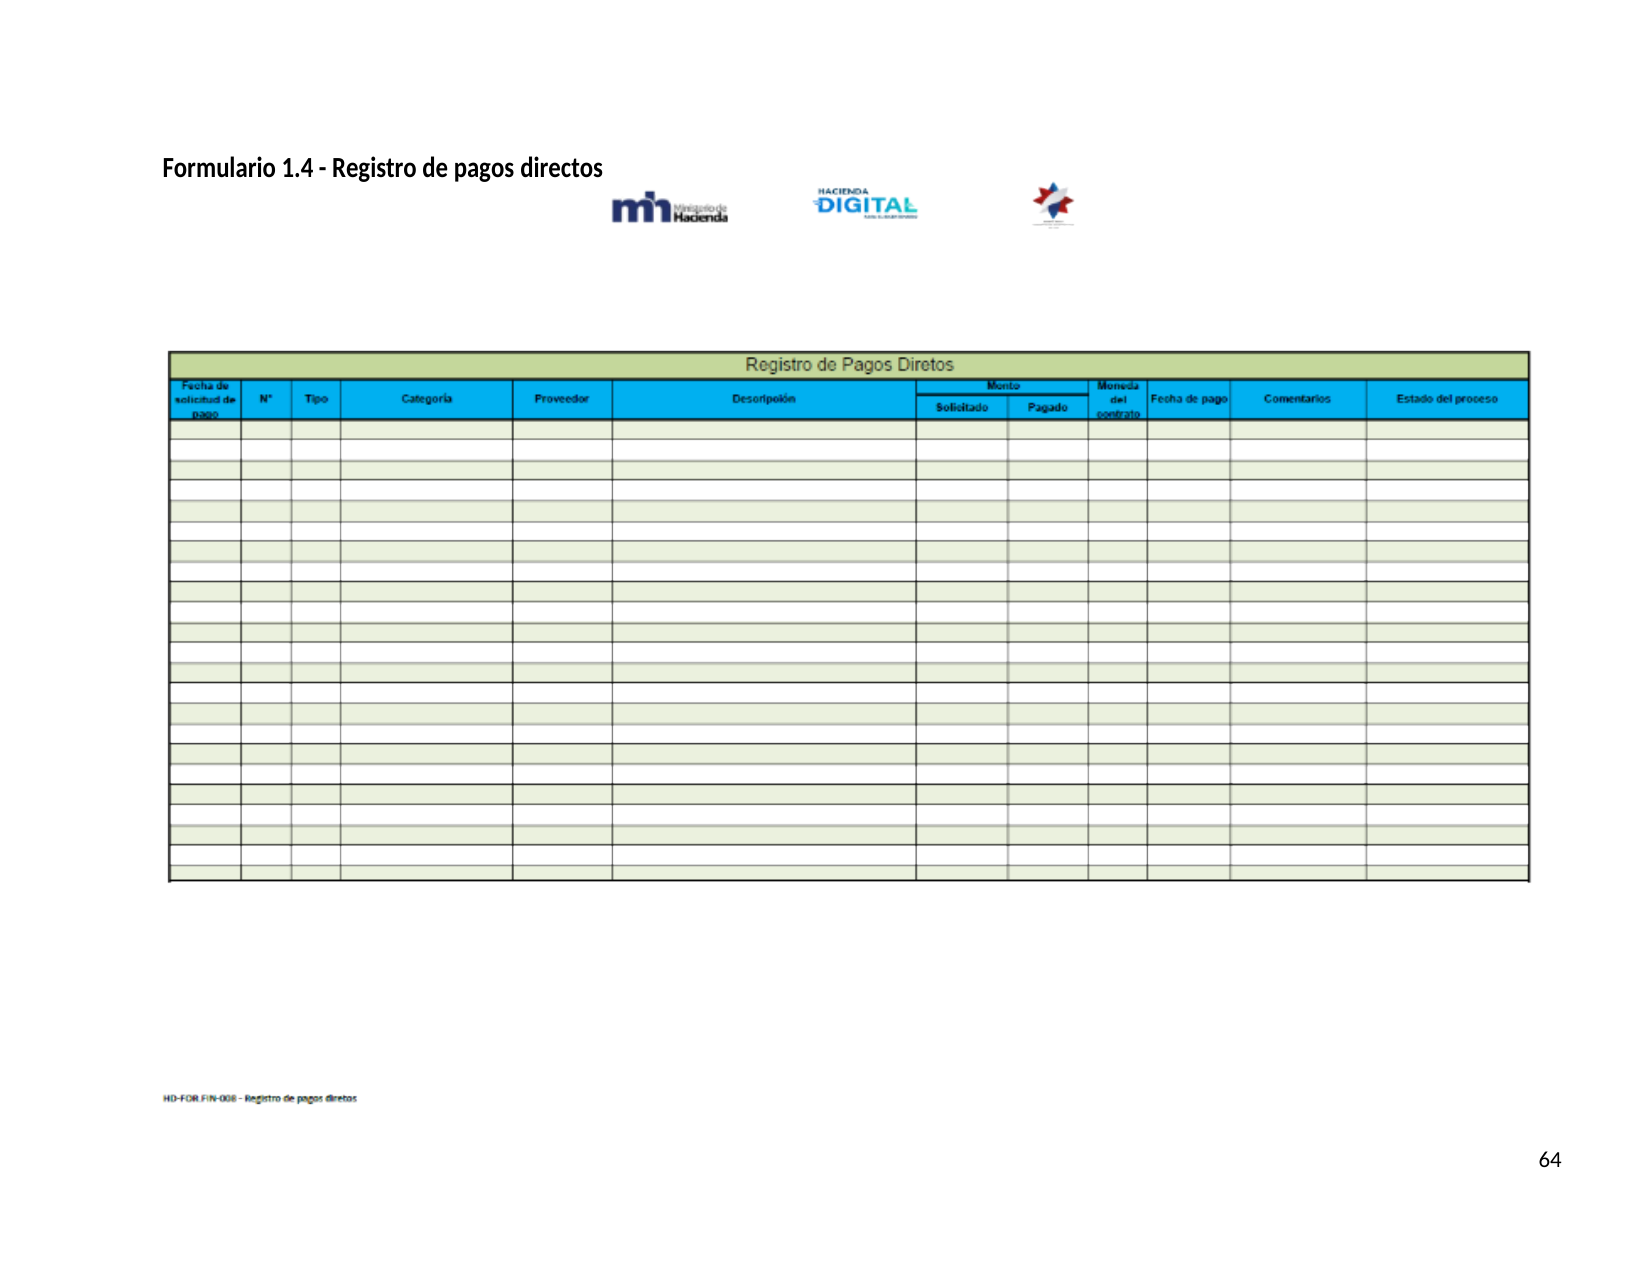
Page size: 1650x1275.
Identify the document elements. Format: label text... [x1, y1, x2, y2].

subtitle Formulario 1.4 - Registro de pagos directos [162, 149, 1561, 184]
